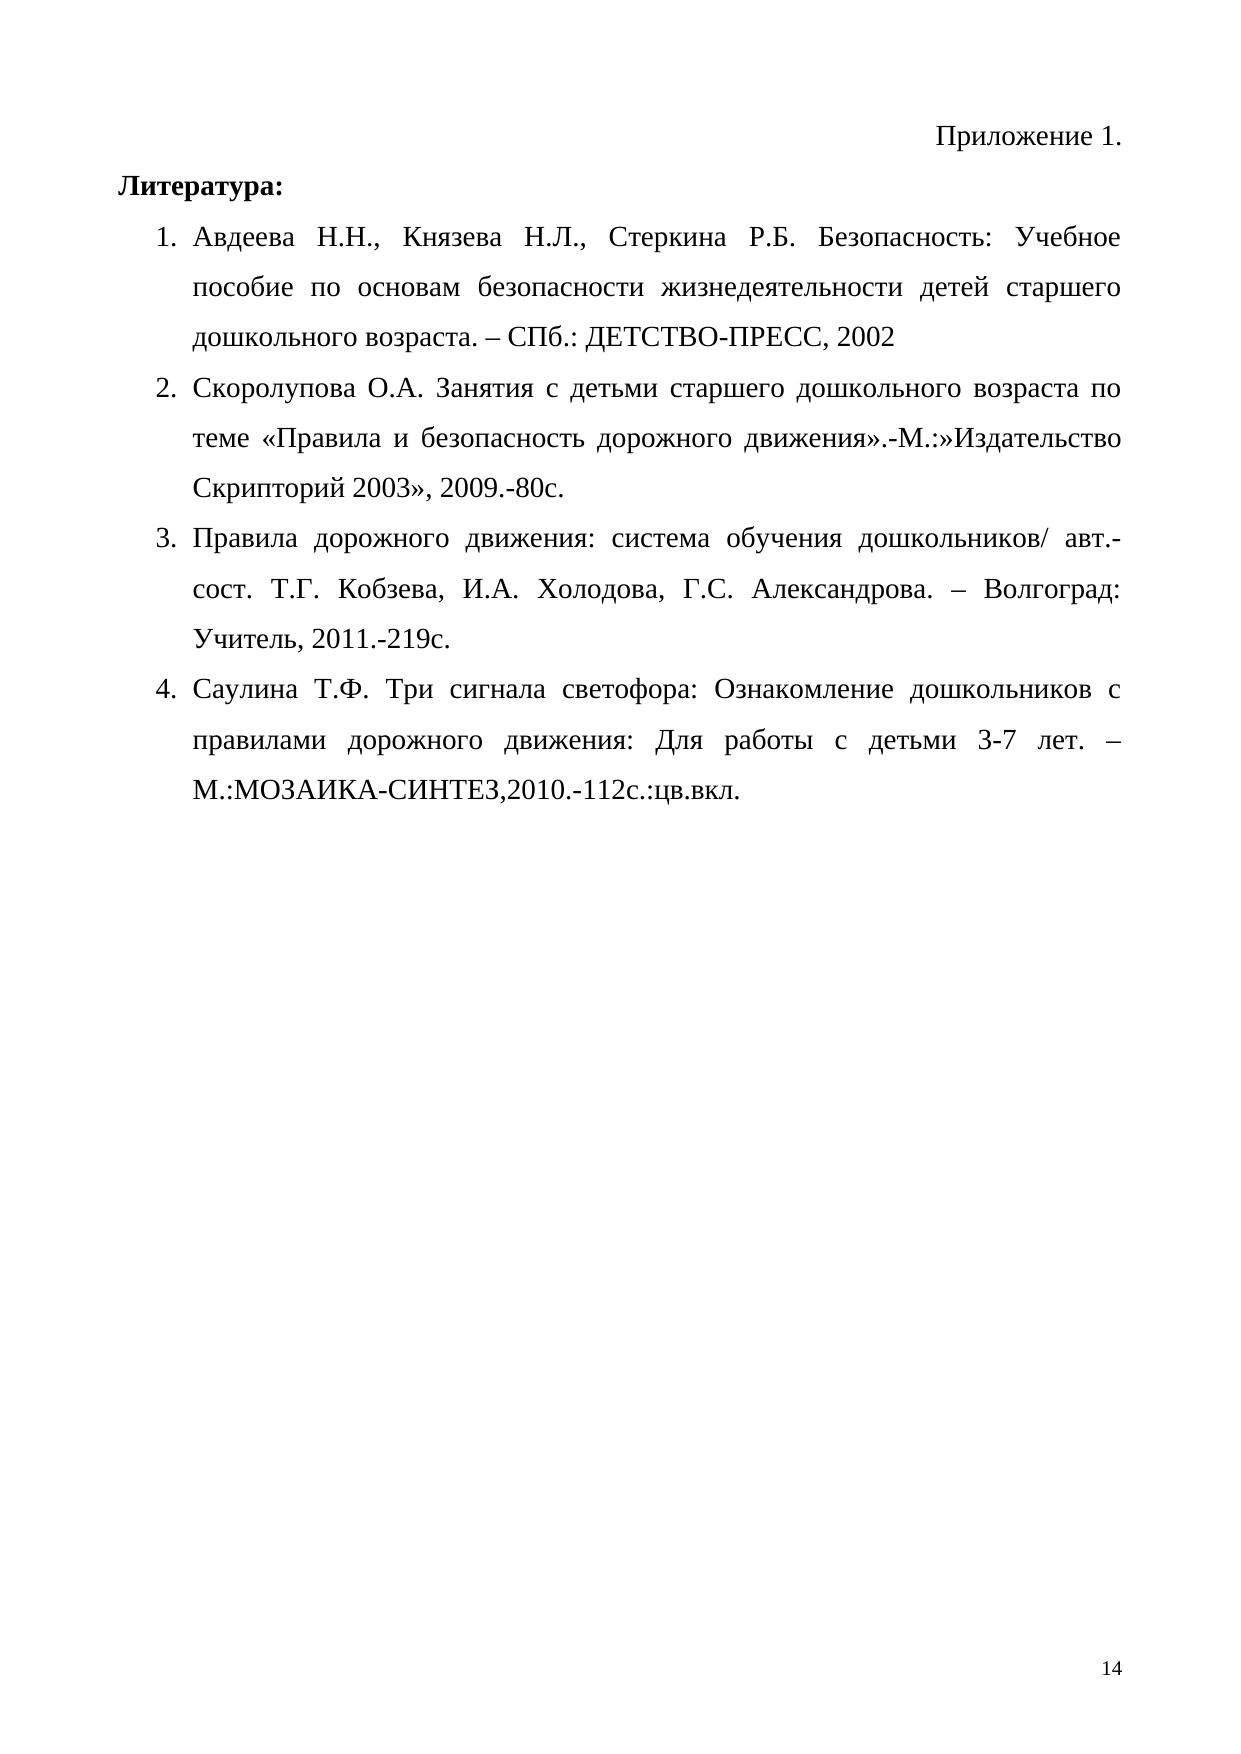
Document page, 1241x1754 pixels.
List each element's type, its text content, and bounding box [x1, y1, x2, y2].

list Саулина Т.Ф. Три сигнала светофора: Ознакомление дошкольников с правилами дорожного движения: Для работы с детьми 3-7 лет. – М.:МОЗАИКА-СИНТЕЗ,2010.-112с.:цв.вкл. [155, 672, 1122, 806]
text Литература: [118, 168, 1122, 202]
list Скоролупова О.А. Занятия с детьми старшего дошкольного возраста по теме «Правила и безопасность дорожного движения».-М.:»Издательство Скрипторий 2003», 2009.-80с. [155, 370, 1122, 504]
list Авдеева Н.Н., Князева Н.Л., Стеркина Р.Б. Безопасность: Учебное пособие по основам безопасности жизнедеятельности детей старшего дошкольного возраста. – СПб.: ДЕТСТВО-ПРЕСС, 2002 [155, 219, 1122, 353]
text Приложение 1. [118, 118, 1122, 152]
list Правила дорожного движения: система обучения дошкольников/ авт.-сост. Т.Г. Кобзева, И.А. Холодова, Г.С. Александрова. – Волгоград: Учитель, 2011.-219с. [155, 521, 1122, 655]
